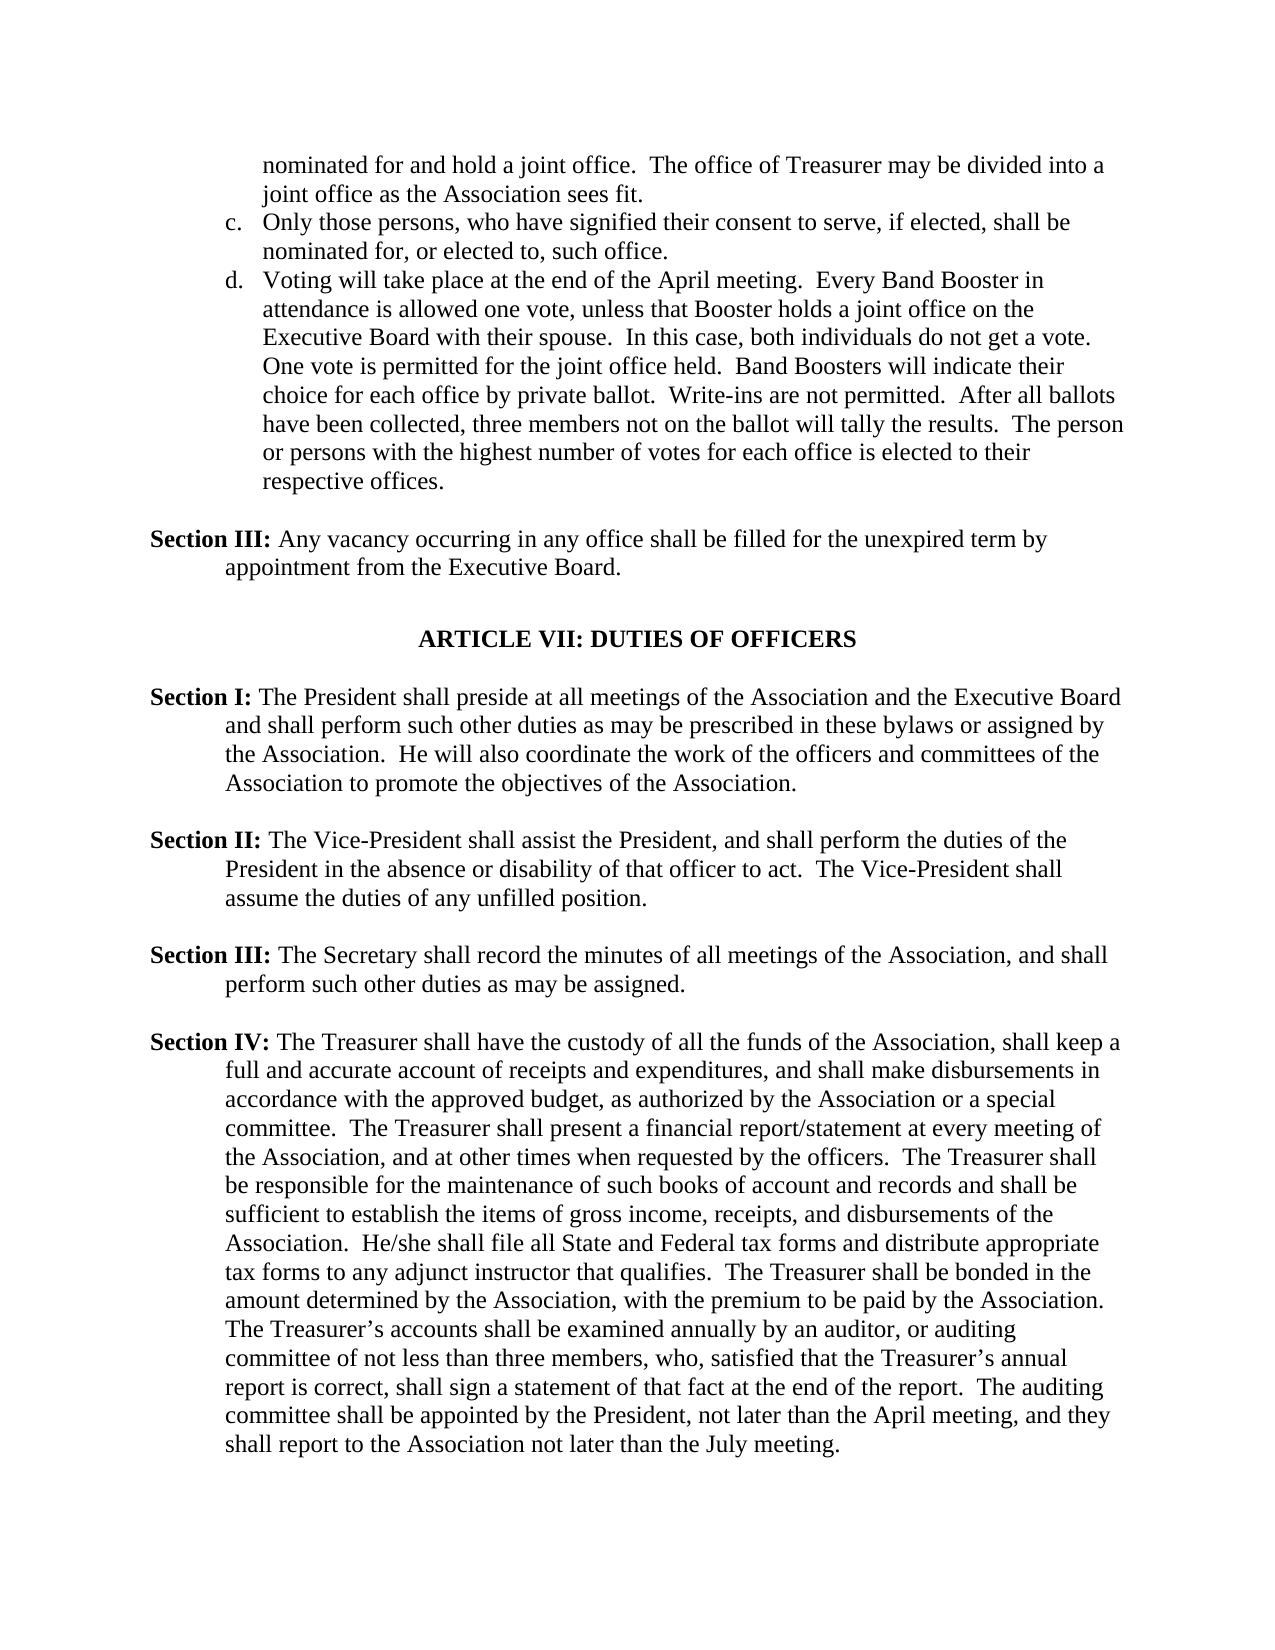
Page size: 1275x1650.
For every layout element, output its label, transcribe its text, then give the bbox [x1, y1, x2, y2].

list Voting will take place at the end of the April meeting. Every Band Booster in attendance is allowed one vote, unless that Booster holds a joint office on the Executive Board with their spouse. In this case, both individuals do not get a vote. One vote is permitted for the joint office held. Band Boosters will indicate their choice for each office by private ballot. Write-ins are not permitted. After all ballots have been collected, three members not on the ballot will tally the results. The person or persons with the highest number of votes for each office is elected to their respective offices. [225, 265, 1125, 495]
text Section I: The President shall preside at all meetings of the Association and the Executive Board and shall perform such other duties as may be prescribed in these bylaws or assigned by the Association. He will also coordinate the work of the officers and committees of the Association to promote the objectives of the Association. [150, 682, 1125, 797]
text Section III: The Secretary shall record the minutes of all meetings of the Association, and shall perform such other duties as may be assigned. [150, 941, 1125, 998]
text Section II: The Vice-President shall assist the President, and shall perform the duties of the President in the absence or disability of that officer to act. The Vice-President shall assume the duties of any unfilled position. [150, 826, 1125, 912]
text Section IV: The Treasurer shall have the custody of all the funds of the Association, shall keep a full and accurate account of receipts and expenditures, and shall make disbursements in accordance with the approved budget, as authorized by the Association or a special committee. The Treasurer shall present a financial report/statement at every meeting of the Association, and at other times when requested by the officers. The Treasurer shall be responsible for the maintenance of such books of account and records and shall be sufficient to establish the items of gross income, receipts, and disbursements of the Association. He/she shall file all State and Federal tax forms and distribute appropriate tax forms to any adjunct instructor that qualifies. The Treasurer shall be bonded in the amount determined by the Association, with the premium to be paid by the Association. The Treasurer’s accounts shall be examined annually by an auditor, or auditing committee of not less than three members, who, satisfied that the Treasurer’s annual report is correct, shall sign a statement of that fact at the end of the report. The auditing committee shall be appointed by the President, not later than the April meeting, and they shall report to the Association not later than the July meeting. [150, 1027, 1125, 1458]
list Only those persons, who have signified their consent to serve, if elected, shall be nominated for, or elected to, such office. [225, 207, 1125, 265]
text Section III: Any vacancy occurring in any office shall be filled for the unexpired term by appointment from the Executive Board. [150, 524, 1125, 581]
text ARTICLE VII: DUTIES OF OFFICERS [150, 624, 1125, 653]
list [225, 150, 1125, 207]
